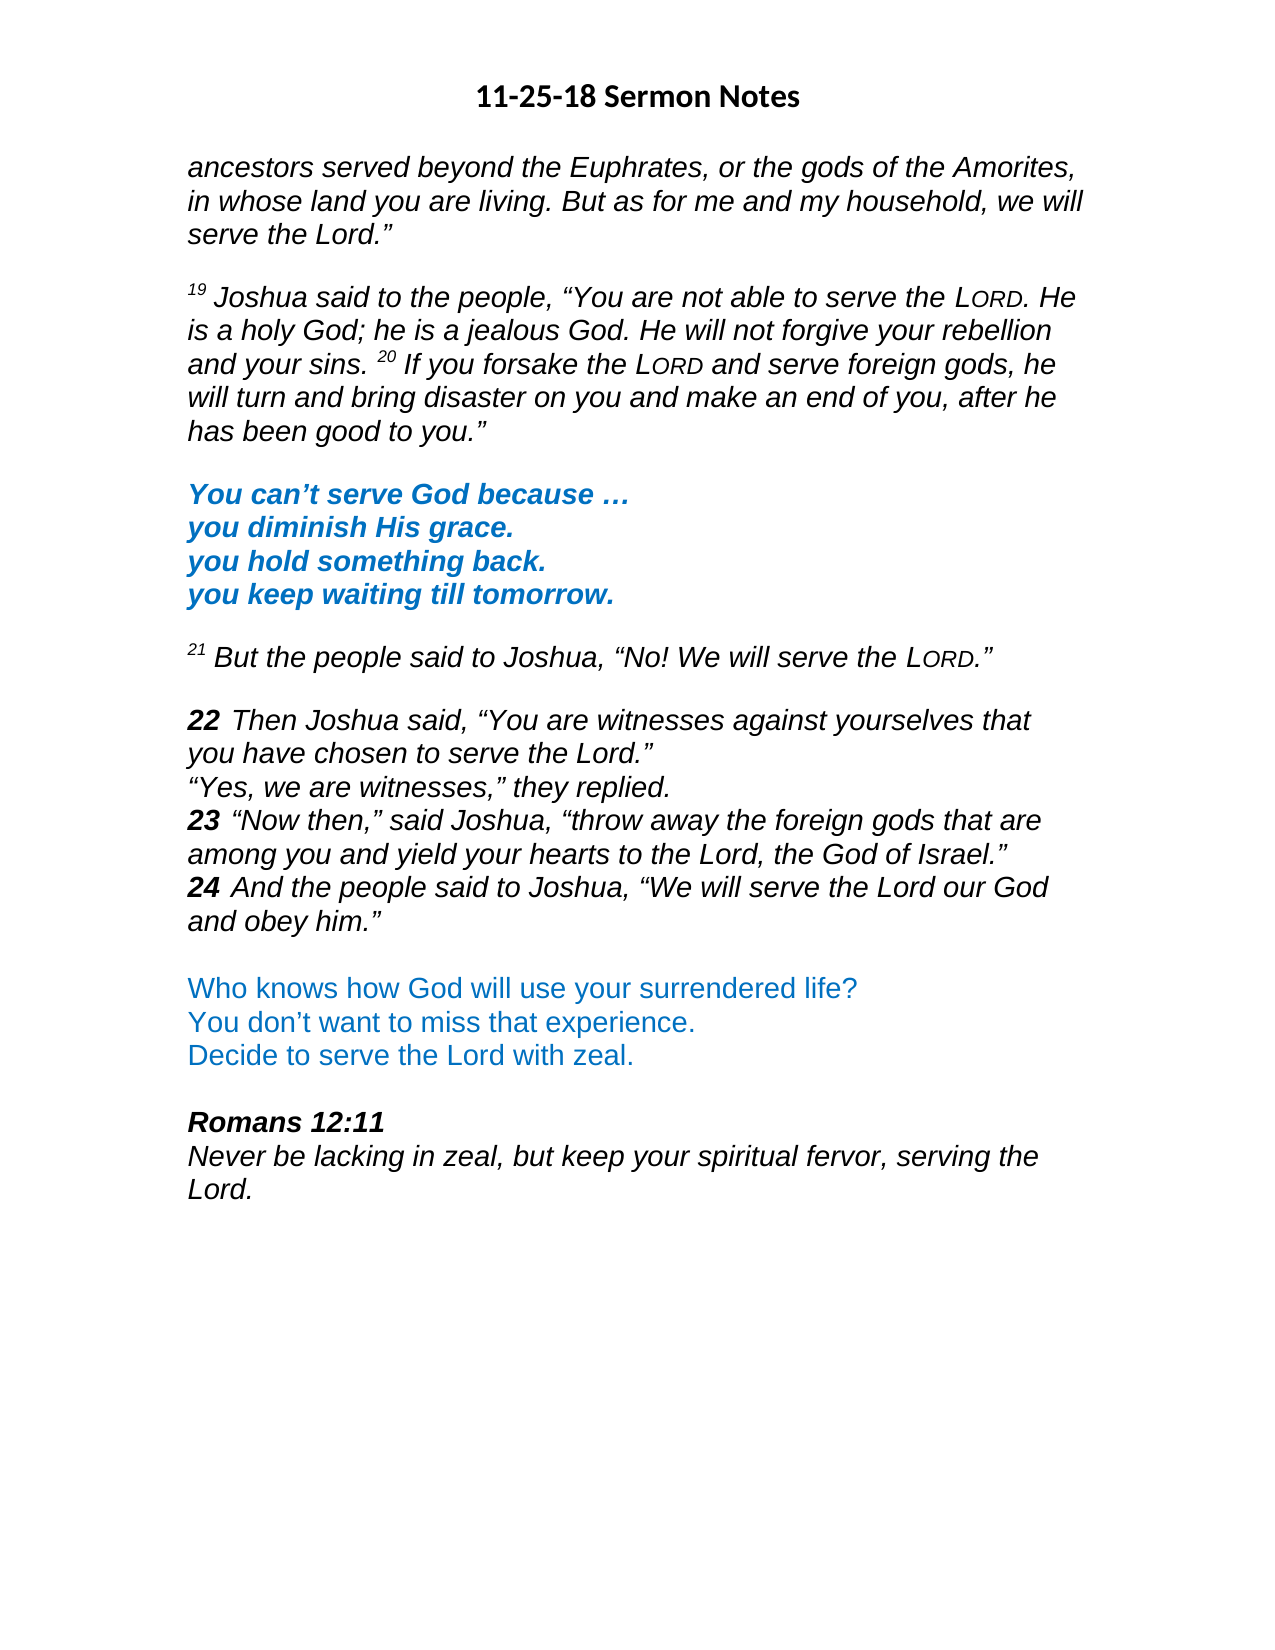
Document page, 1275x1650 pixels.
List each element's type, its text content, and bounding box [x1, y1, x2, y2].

text 19 Joshua said to the people, “You are not able to serve the Lord. He is a holy God; he is a jealous God. He will not forgive your rebellion and your sins. 20 If you forsake the Lord and serve foreign gods, he will turn and bring disaster on you and make an end of you, after he has been good to you.” [187, 280, 1087, 447]
text Who knows how God will use your surrendered life? [187, 971, 1087, 1004]
text You can’t serve God because … [187, 477, 1087, 510]
text Romans 12:11 [187, 1105, 1087, 1139]
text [187, 150, 1087, 251]
text 22 Then Joshua said, “You are witnesses against yourselves that you have chosen to serve the Lord.” [187, 703, 1087, 770]
text Decide to serve the Lord with zeal. [187, 1038, 1087, 1072]
text 21 But the people said to Joshua, “No! We will serve the Lord.” [187, 640, 1087, 673]
text “Yes, we are witnesses,” they replied. [187, 770, 1087, 803]
text you keep waiting till tomorrow. [187, 577, 1087, 611]
text 24 And the people said to Joshua, “We will serve the Lord our God and obey him.” [187, 870, 1087, 937]
text Never be lacking in zeal, but keep your spiritual fervor, serving the Lord. [187, 1139, 1087, 1206]
text you diminish His grace. [187, 510, 1087, 544]
text You don’t want to miss that experience. [187, 1004, 1087, 1038]
text 23 “Now then,” said Joshua, “throw away the foreign gods that are among you and yield your hearts to the Lord, the God of Israel.” [187, 803, 1087, 870]
text you hold something back. [187, 544, 1087, 577]
